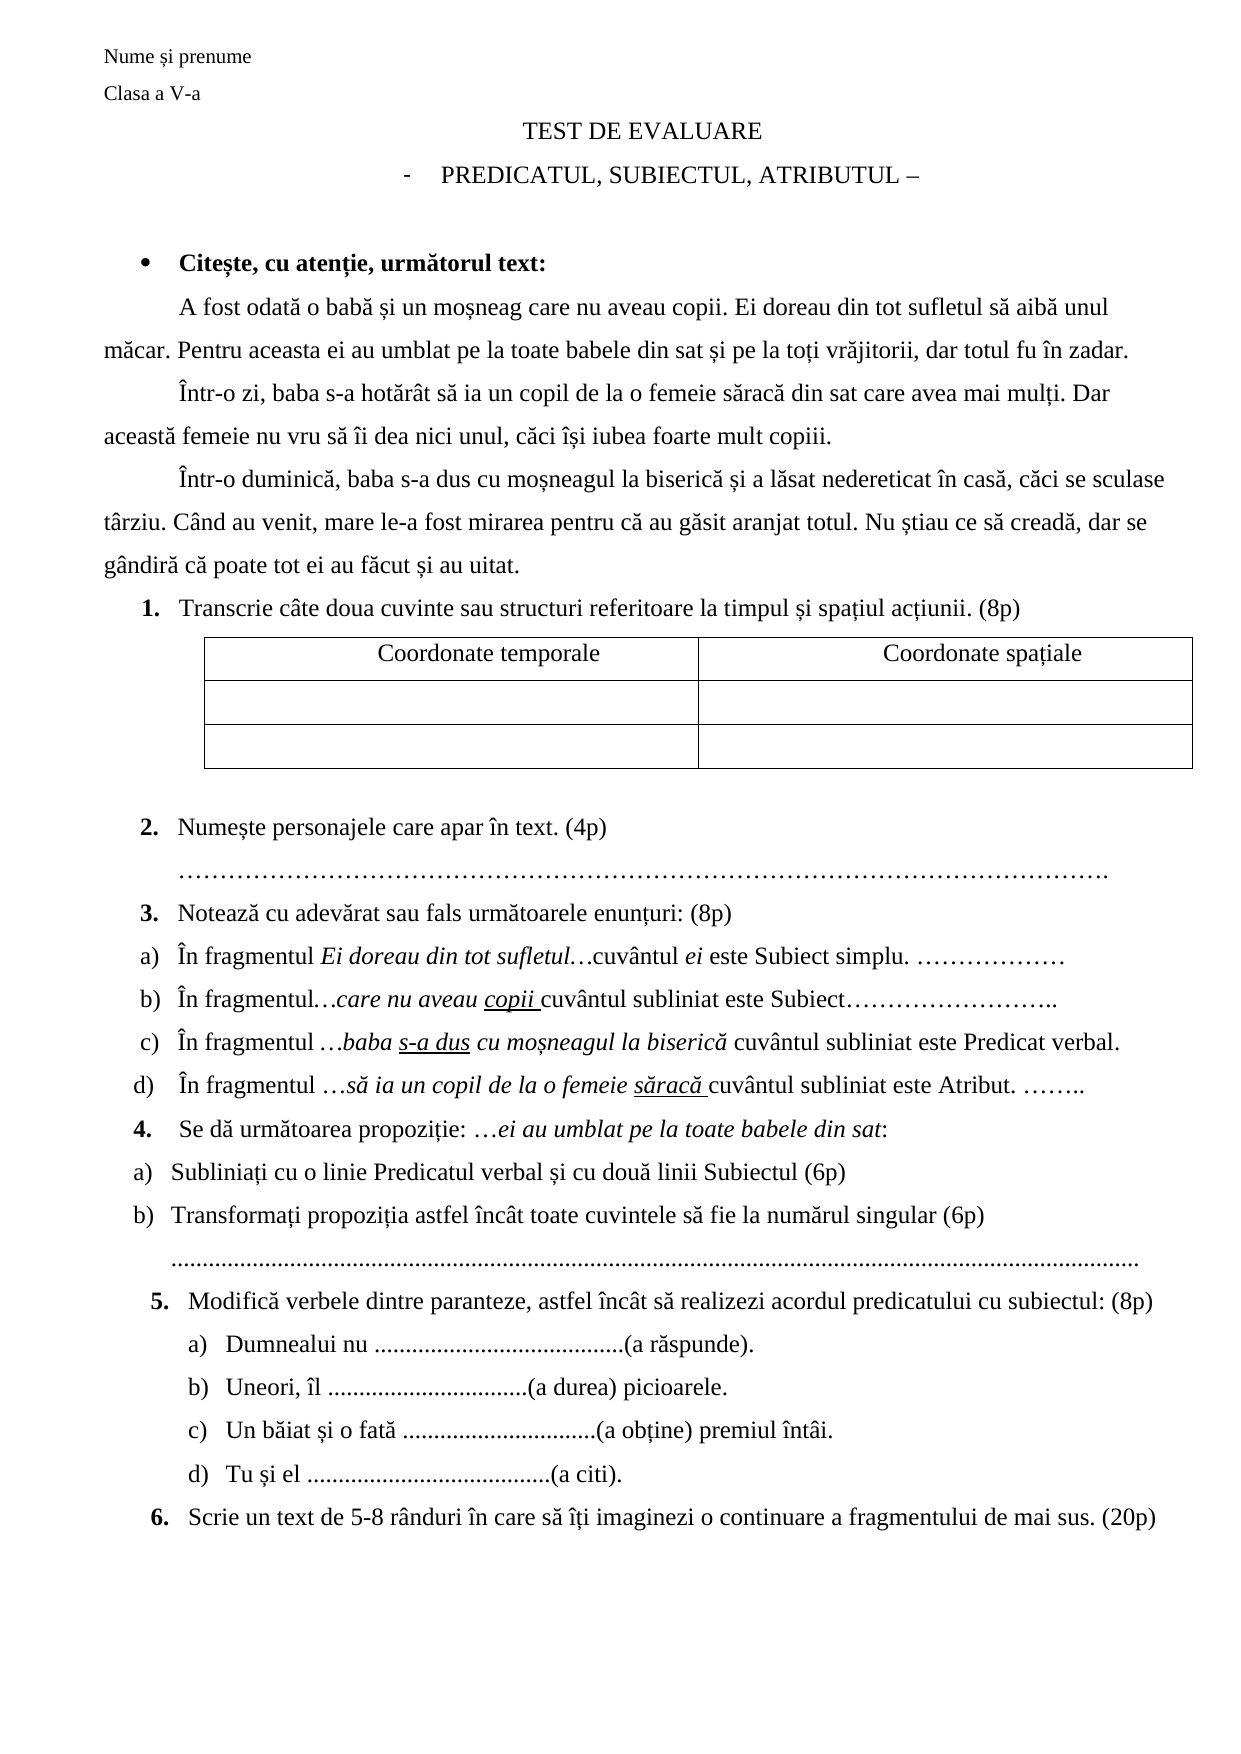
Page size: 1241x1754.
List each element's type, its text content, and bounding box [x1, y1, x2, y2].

list Notează cu adevărat sau fals următoarele enunțuri: (8p) [140, 898, 1181, 927]
list Într-o duminică, baba s-a dus cu moșneagul la biserică și a lăsat nedereticat în casă, căci se sculase târziu. Când au venit, mare le-a fost mirarea pentru că au găsit aranjat totul. Nu știau ce să creadă, dar se gândiră că poate tot ei au făcut și au uitat. [103, 464, 1181, 579]
list Tu și el .......................................(a citi). [188, 1459, 1181, 1487]
list PREDICATUL, SUBIECTUL, ATRIBUTUL – [141, 159, 1181, 190]
list Se dă următoarea propoziție: …ei au umblat pe la toate babele din sat: [103, 1114, 1181, 1142]
list Uneori, îl ................................(a durea) picioarele. [188, 1372, 1181, 1401]
list Dumnealui nu ........................................(a răspunde). [188, 1329, 1181, 1358]
list Numește personajele care apar în text. (4p) [140, 812, 1181, 841]
list În fragmentul Ei doreau din tot sufletul…cuvântul ei este Subiect simplu. ……………… [140, 941, 1181, 970]
list Într-o zi, baba s-a hotărât să ia un copil de la o femeie săracă din sat care avea mai mulți. Dar această femeie nu vru să îi dea nici unul, căci își iubea foarte mult copiii. [103, 378, 1181, 450]
table_cell [205, 725, 698, 768]
list Subliniați cu o linie Predicatul verbal și cu două linii Subiectul (6p) [133, 1157, 1181, 1186]
list În fragmentul…care nu aveau copii cuvântul subliniat este Subiect…………………….. [140, 984, 1181, 1013]
list Un băiat și o fată ...............................(a obține) premiul întâi. [188, 1416, 1181, 1444]
table_header Coordonate spațiale [699, 638, 1192, 679]
list A fost odată o babă și un moșneag care nu aveau copii. Ei doreau din tot sufletul să aibă unul măcar. Pentru aceasta ei au umblat pe la toate babele din sat și pe la toți vrăjitorii, dar totul fu în zadar. [103, 292, 1181, 363]
text Nume și prenume [103, 44, 1181, 68]
table_header Coordonate temporale [205, 638, 698, 679]
list Transcrie câte doua cuvinte sau structuri referitoare la timpul și spațiul acțiunii. (8p) [141, 593, 1181, 622]
list ........................................................................................................................................................... [171, 1243, 1181, 1272]
list Transformați propoziția astfel încât toate cuvintele să fie la numărul singular (6p) [133, 1200, 1181, 1229]
text TEST DE EVALUARE [103, 116, 1181, 145]
text Clasa a V-a [103, 80, 1181, 104]
list Citește, cu atenție, următorul text: [141, 248, 1181, 277]
table_cell [699, 681, 1192, 723]
list În fragmentul …să ia un copil de la o femeie săracă cuvântul subliniat este Atribut. …….. [133, 1071, 1181, 1099]
list Modifică verbele dintre paranteze, astfel încât să realizezi acordul predicatului cu subiectul: (8p) [150, 1286, 1181, 1315]
list …………………………………………………………………………………………………. [177, 855, 1181, 884]
list Scrie un text de 5-8 rânduri în care să îți imaginezi o continuare a fragmentului de mai sus. (20p) [150, 1502, 1181, 1531]
list În fragmentul …baba s-a dus cu moșneagul la biserică cuvântul subliniat este Predicat verbal. [140, 1027, 1181, 1056]
table_cell [699, 725, 1192, 768]
table_cell [205, 681, 698, 723]
